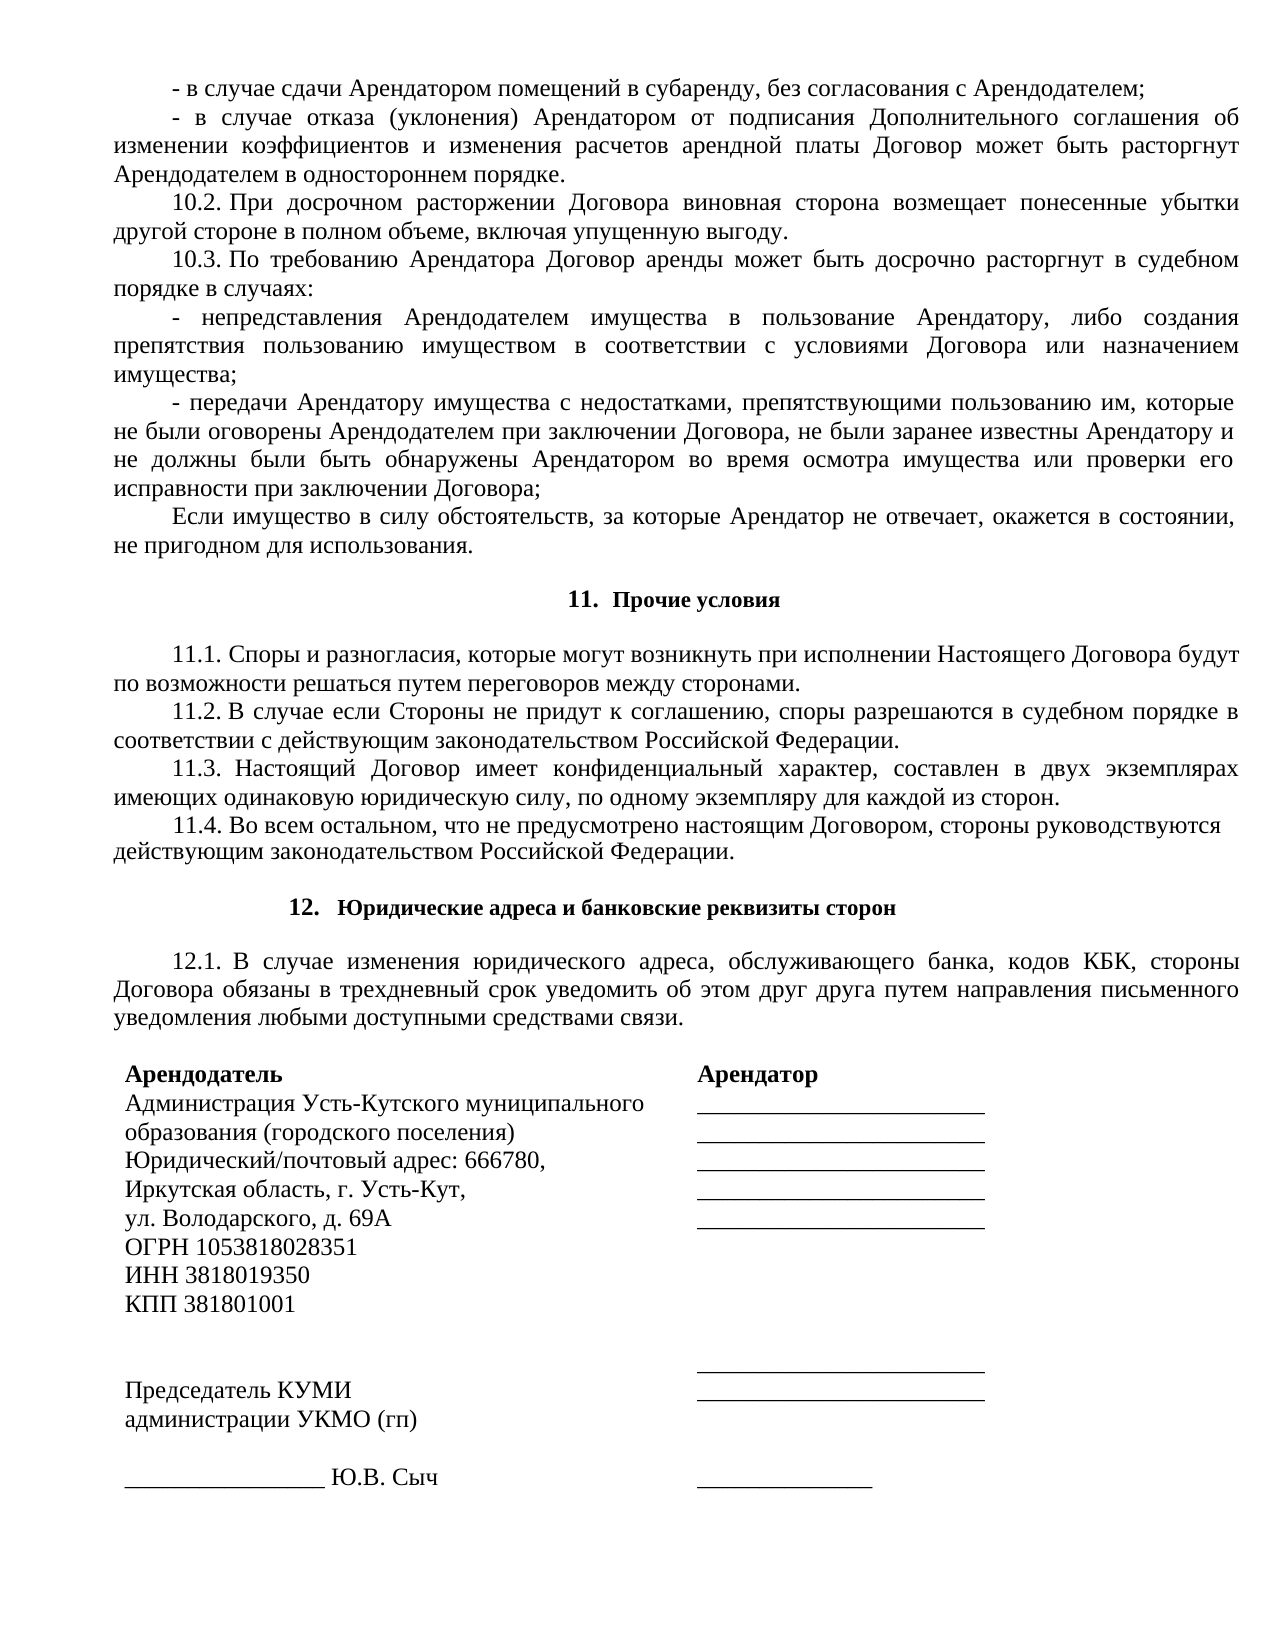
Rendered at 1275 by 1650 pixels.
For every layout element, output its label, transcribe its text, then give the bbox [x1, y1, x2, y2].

text 11.4. Во всем остальном, что не предусмотрено настоящим Договором, стороны руководствуются [113, 811, 1240, 839]
list Настоящий Договор имеет конфиденциальный характер, составлен в двух экземплярах имеющих одинаковую юридическую силу, по одному экземпляру для каждой из сторон. [113, 754, 1240, 811]
text действующим законодательством Российской Федерации. [113, 839, 1240, 864]
list Споры и разногласия, которые могут возникнуть при исполнении Настоящего Договора будут по возможности решаться путем переговоров между сторонами. [113, 640, 1240, 697]
list По требованию Арендатора Договор аренды может быть досрочно расторгнут в судебном порядке в случаях: [113, 245, 1240, 302]
list В случае изменения юридического адреса, обслуживающего банка, кодов КБК, стороны Договора обязаны в трехдневный срок уведомить об этом друг друга путем направления письменного уведомления любыми доступными средствами связи. [113, 947, 1240, 1031]
table_header Арендодатель Администрация Усть-Кутского муниципального образования (городского поселения) Юридический/почтовый адрес: 666780, Иркутская область, г. Усть-Кут, ул. Володарского, д. 69А ОГРН 1053818028351 ИНН 3818019350 КПП 381801001 Председатель КУМИ администрации УКМО (гп) ________________ Ю.В. Сыч [113, 1059, 686, 1548]
text - передачи Арендатору имущества с недостатками, препятствующими пользованию им, которые не были оговорены Арендодателем при заключении Договора, не были заранее известны Арендатору и не должны были быть обнаружены Арендатором во время осмотра имущества или проверки его исправности при заключении Договора; [113, 388, 1236, 502]
list В случае если Стороны не придут к соглашению, споры разрешаются в судебном порядке в соответствии с действующим законодательством Российской Федерации. [113, 697, 1240, 754]
text - в случае сдачи Арендатором помещений в субаренду, без согласования с Арендодателем; [113, 74, 1240, 102]
table_header Арендатор _______________________ _______________________ _______________________ _______________________ _______________________ _______________________ _______________________ ______________ [686, 1059, 1217, 1548]
list При досрочном расторжении Договора виновная сторона возмещает понесенные убытки другой стороне в полном объеме, включая упущенную выгоду. [113, 188, 1240, 245]
list Юридические адреса и банковские реквизиты сторон [288, 895, 1240, 920]
list Прочие условия [567, 588, 1240, 613]
text - в случае отказа (уклонения) Арендатором от подписания Дополнительного соглашения об изменении коэффициентов и изменения расчетов арендной платы Договор может быть расторгнут Арендодателем в одностороннем порядке. [113, 102, 1240, 188]
text - непредставления Арендодателем имущества в пользование Арендатору, либо создания препятствия пользованию имуществом в соответствии с условиями Договора или назначением имущества; [113, 302, 1240, 388]
text Если имущество в силу обстоятельств, за которые Арендатор не отвечает, окажется в состоянии, не пригодном для использования. [113, 502, 1236, 559]
